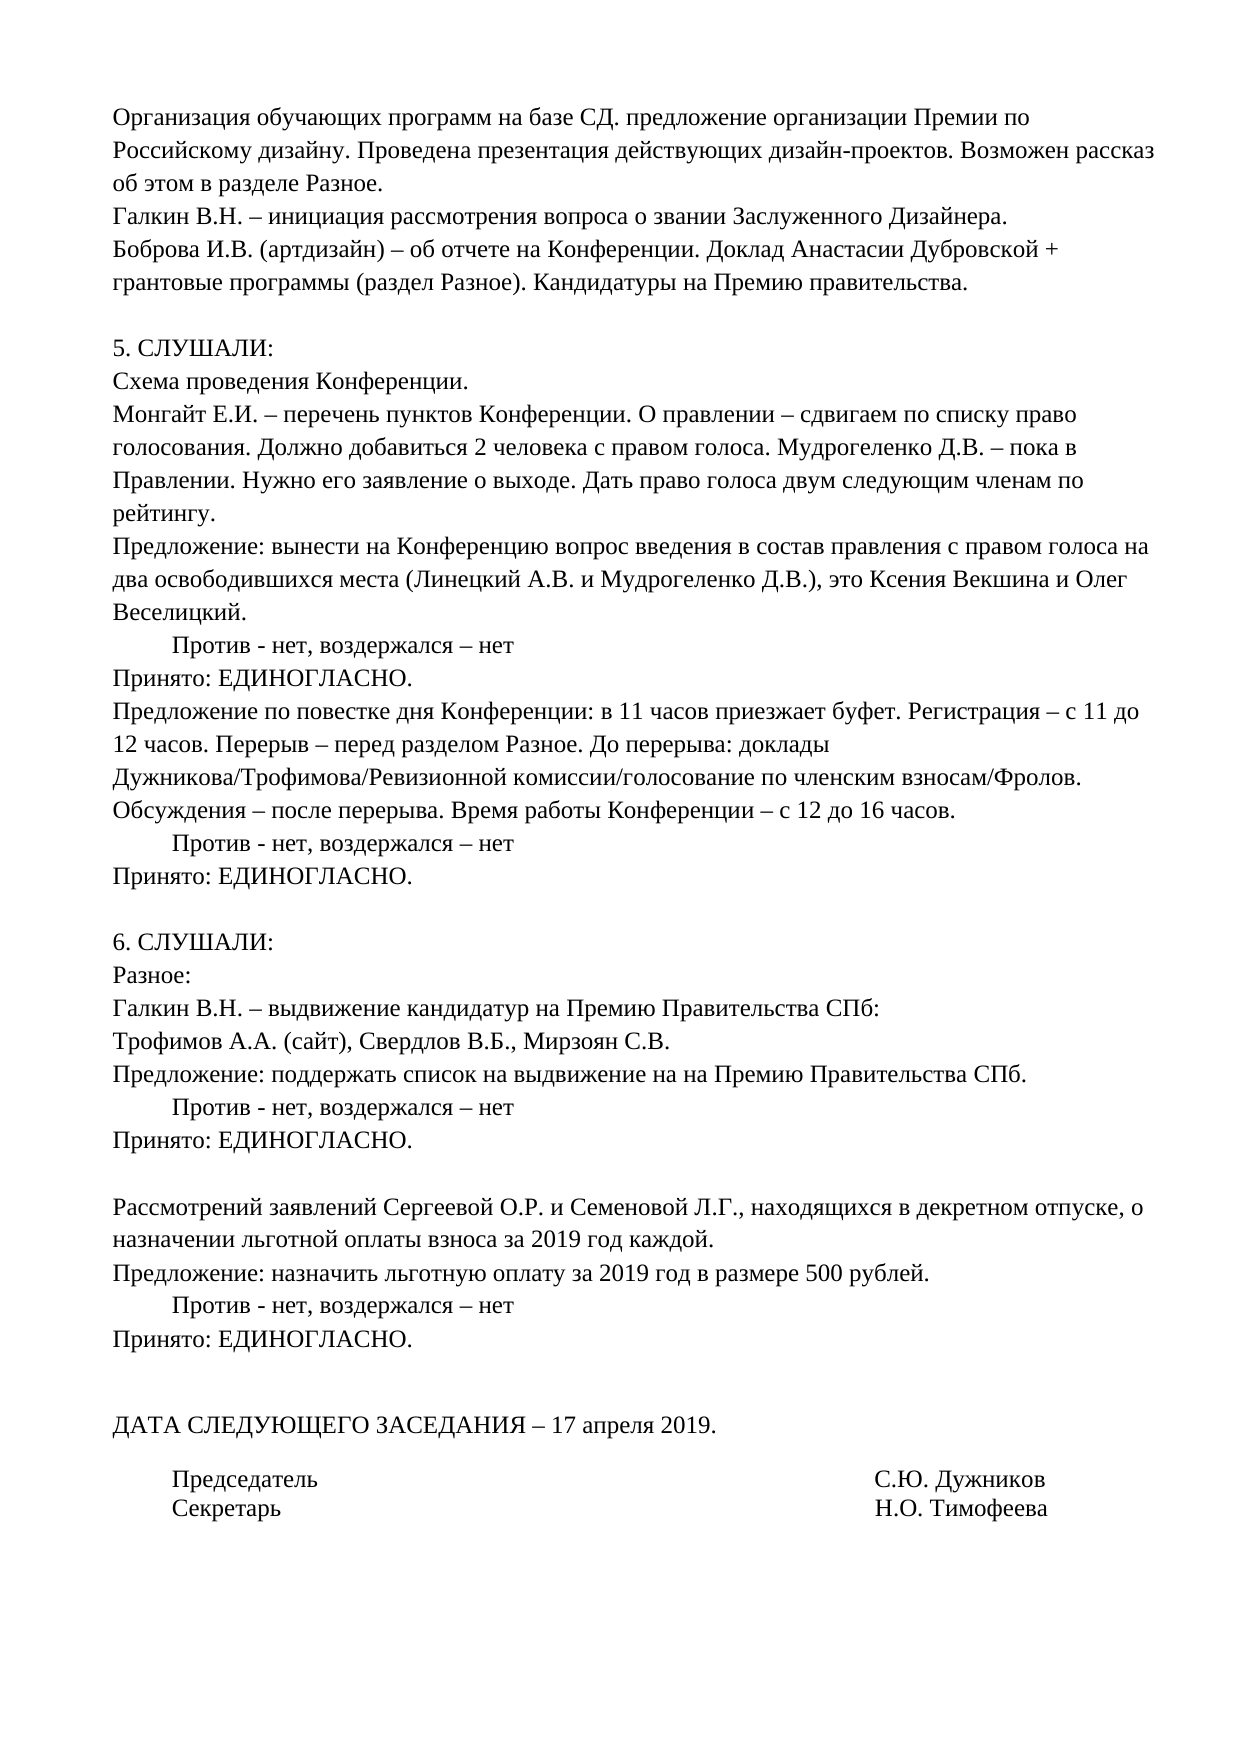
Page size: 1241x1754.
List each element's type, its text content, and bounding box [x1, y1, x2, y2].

text Боброва И.В. (артдизайн) – об отчете на Конференции. Доклад Анастасии Дубровской + грантовые программы (раздел Разное). Кандидатуры на Премию правительства. [112, 234, 1167, 296]
text Председатель С.Ю. Дужников [112, 1464, 1167, 1493]
text ДАТА СЛЕДУЮЩЕГО ЗАСЕДАНИЯ – 17 апреля 2019. [112, 1411, 1167, 1439]
text Предложение по повестке дня Конференции: в 11 часов приезжает буфет. Регистрация – с 11 до 12 часов. Перерыв – перед разделом Разное. До перерыва: доклады Дужникова/Трофимова/Ревизионной комиссии/голосование по членским взносам/Фролов. Обсуждения – после перерыва. Время работы Конференции – с 12 до 16 часов. [112, 696, 1167, 824]
text Рассмотрений заявлений Сергеевой О.Р. и Семеновой Л.Г., находящихся в декретном отпуске, о назначении льготной оплаты взноса за 2019 год каждой. [112, 1192, 1167, 1253]
text Против - нет, воздержался – нет Принято: ЕДИНОГЛАСНО. [112, 1291, 1167, 1352]
text 5. СЛУШАЛИ: [112, 333, 1167, 362]
text Галкин В.Н. – выдвижение кандидатур на Премию Правительства СПб: [112, 993, 1167, 1022]
text Предложение: поддержать список на выдвижение на на Премию Правительства СПб. [112, 1059, 1167, 1088]
text Против - нет, воздержался – нет Принято: ЕДИНОГЛАСНО. [112, 630, 1167, 692]
text Против - нет, воздержался – нет Принято: ЕДИНОГЛАСНО. [112, 828, 1167, 890]
text Трофимов А.А. (сайт), Свердлов В.Б., Мирзоян С.В. [112, 1026, 1167, 1055]
text 6. СЛУШАЛИ: [112, 927, 1167, 956]
text Монгайт Е.И. – перечень пунктов Конференции. О правлении – сдвигаем по списку право голосования. Должно добавиться 2 человека с правом голоса. Мудрогеленко Д.В. – пока в Правлении. Нужно его заявление о выходе. Дать право голоса двум следующим членам по рейтингу. [112, 399, 1167, 527]
text Галкин В.Н. – инициация рассмотрения вопроса о звании Заслуженного Дизайнера. [112, 201, 1167, 230]
text Организация обучающих программ на базе СД. предложение организации Премии по Российскому дизайну. Проведена презентация действующих дизайн-проектов. Возможен рассказ об этом в разделе Разное. [112, 102, 1167, 197]
text Предложение: вынести на Конференцию вопрос введения в состав правления с правом голоса на два освободившихся места (Линецкий А.В. и Мудрогеленко Д.В.), это Ксения Векшина и Олег Веселицкий. [112, 531, 1167, 626]
text Против - нет, воздержался – нет Принято: ЕДИНОГЛАСНО. [112, 1092, 1167, 1154]
text Схема проведения Конференции. [112, 366, 1167, 395]
text Предложение: назначить льготную оплату за 2019 год в размере 500 рублей. [112, 1258, 1167, 1286]
text Разное: [112, 960, 1167, 989]
text Секретарь Н.О. Тимофеева [112, 1493, 1167, 1522]
